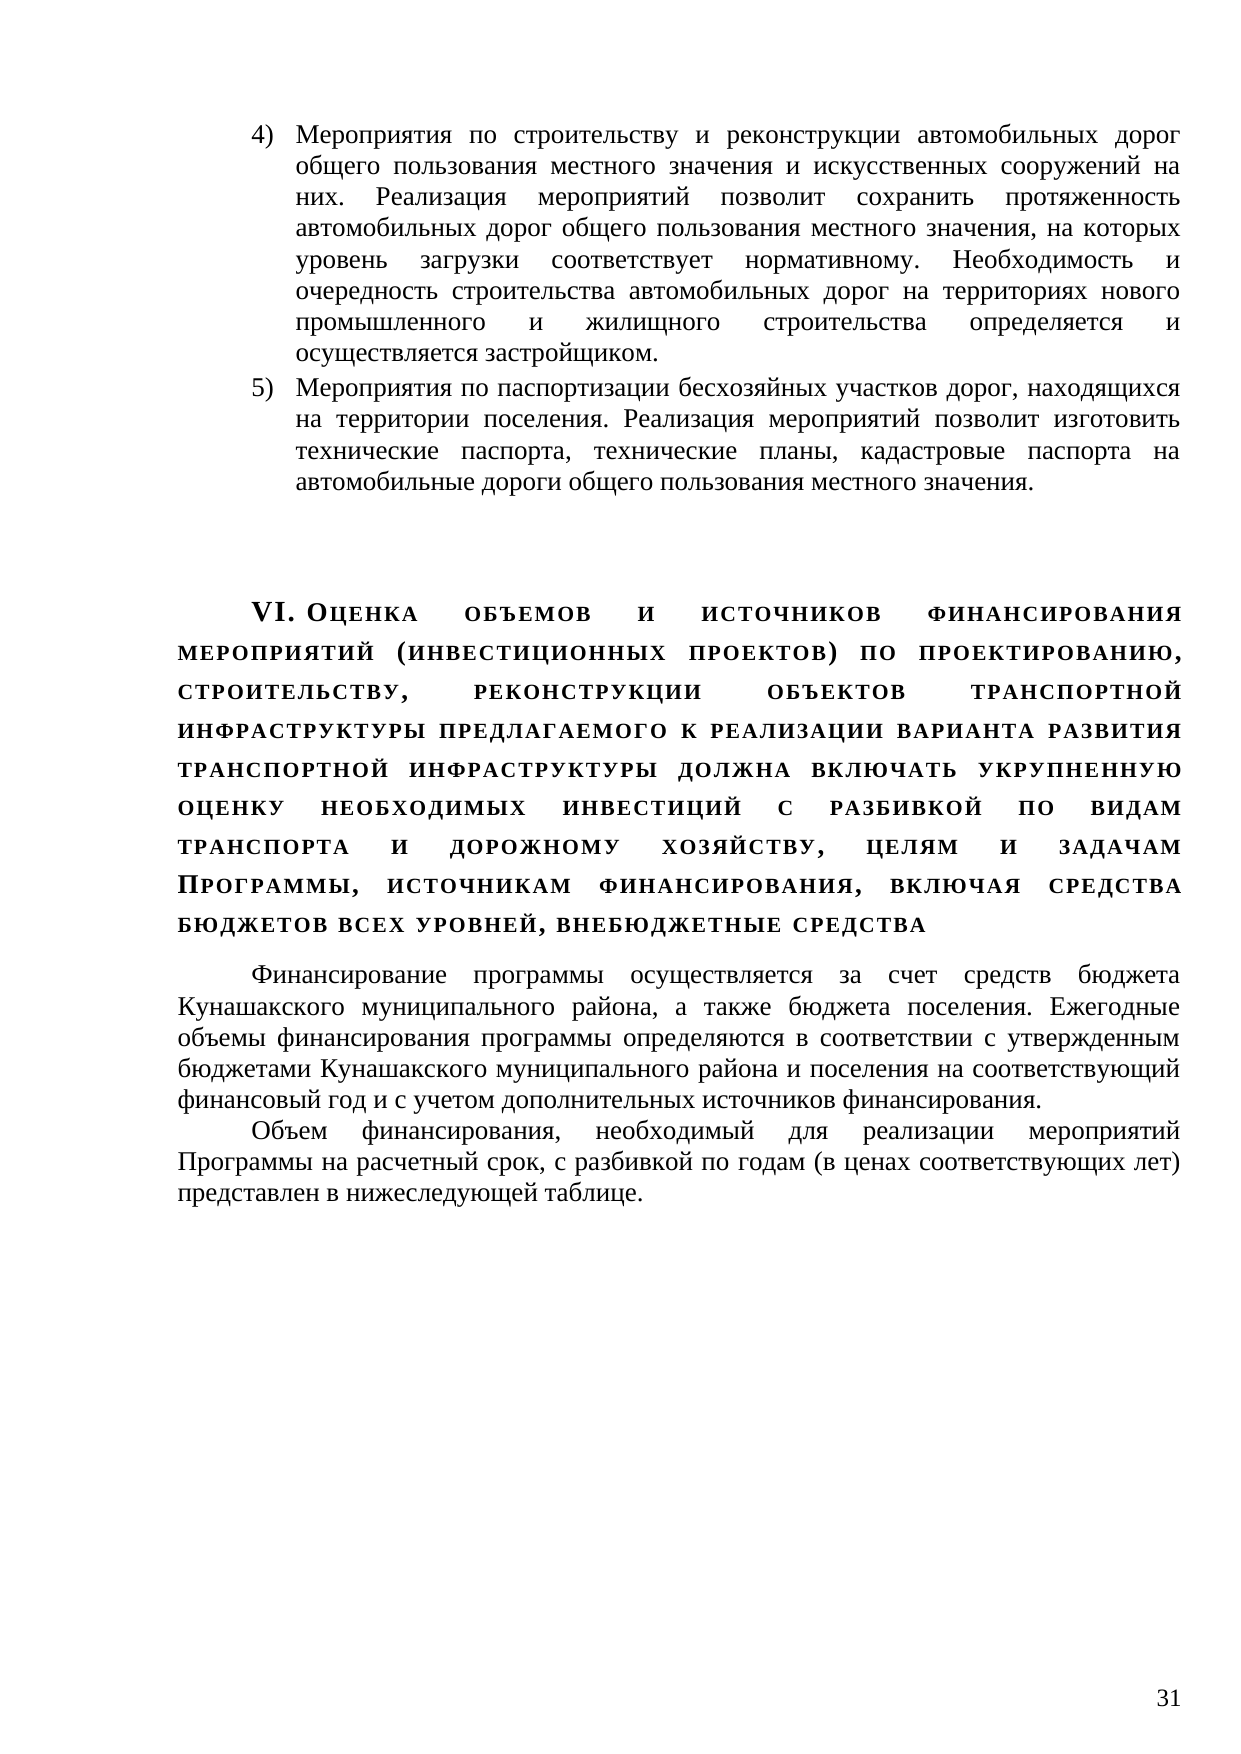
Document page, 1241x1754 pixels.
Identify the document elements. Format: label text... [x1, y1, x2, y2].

text Оценка объемов и источников финансирования мероприятий (инвестиционных проектов) по проектированию, строительству, реконструкции объектов транспортной инфраструктуры предлагаемого к реализации варианта развития транспортной инфраструктуры должна включать укрупненную оценку необходимых инвестиций с разбивкой по видам транспорта и дорожному хозяйству, целям и задачам Программы, источникам финансирования, включая средства бюджетов всех уровней, внебюджетные средства [177, 594, 1181, 938]
text Мероприятия по паспортизации бесхозяйных участков дорог, находящихся на территории поселения. Реализация мероприятий позволит изготовить технические паспорта, технические планы, кадастровые паспорта на автомобильные дороги общего пользования местного значения. [251, 371, 1181, 496]
text Финансирование программы осуществляется за счет средств бюджета Кунашакского муниципального района, а также бюджета поселения. Ежегодные объемы финансирования программы определяются в соответствии с утвержденным бюджетами Кунашакского муниципального района и поселения на соответствующий финансовый год и с учетом дополнительных источников финансирования. [177, 958, 1181, 1114]
text Мероприятия по строительству и реконструкции автомобильных дорог общего пользования местного значения и искусственных сооружений на них. Реализация мероприятий позволит сохранить протяженность автомобильных дорог общего пользования местного значения, на которых уровень загрузки соответствует нормативному. Необходимость и очередность строительства автомобильных дорог на территориях нового промышленного и жилищного строительства определяется и осуществляется застройщиком. [251, 118, 1181, 367]
text Объем финансирования, необходимый для реализации мероприятий Программы на расчетный срок, с разбивкой по годам (в ценах соответствующих лет) представлен в нижеследующей таблице. [177, 1114, 1181, 1208]
